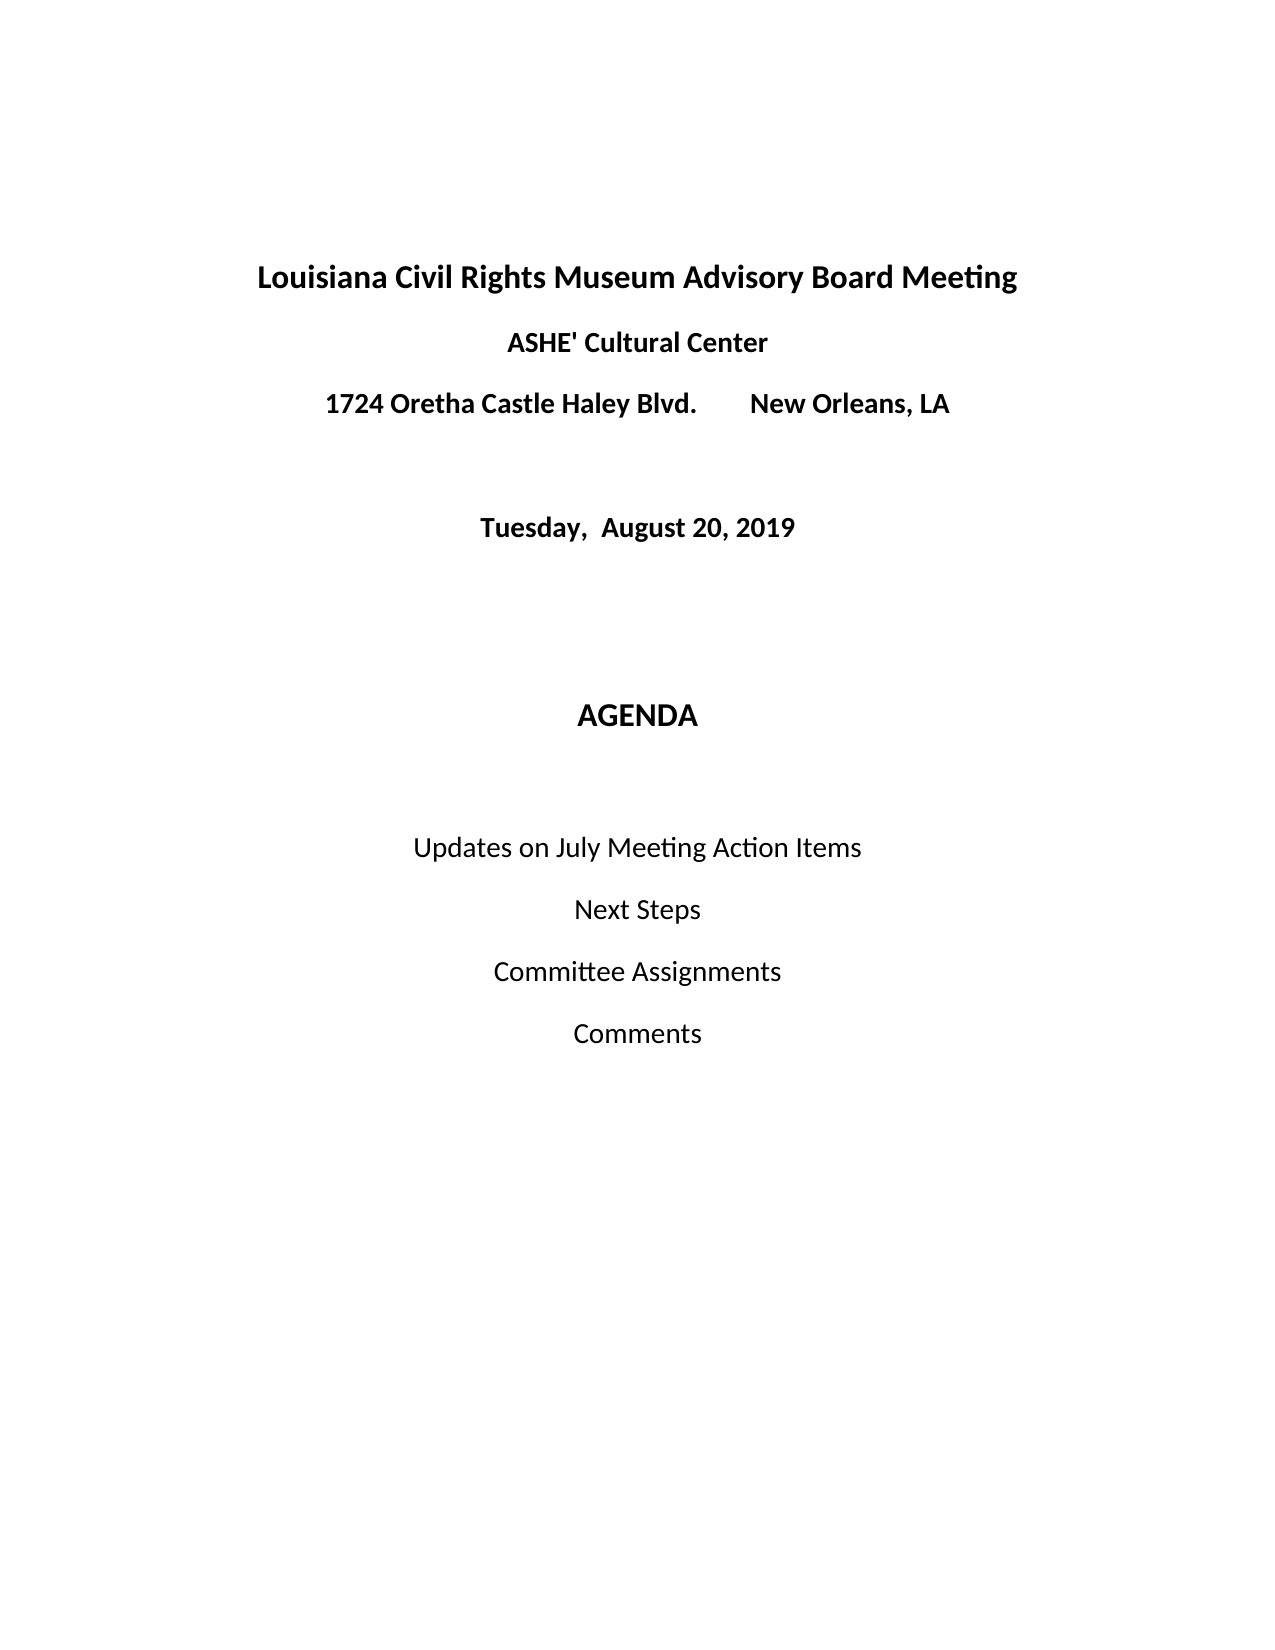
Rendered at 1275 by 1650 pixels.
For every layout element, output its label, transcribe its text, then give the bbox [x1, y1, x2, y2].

text AGENDA [150, 694, 1125, 735]
text 1724 Oretha Castle Haley Blvd. New Orleans, LA [150, 385, 1125, 421]
text Comments [150, 1015, 1125, 1050]
text ASHE' Cultural Center [150, 324, 1125, 359]
text Tuesday, August 20, 2019 [150, 509, 1125, 544]
text Louisiana Civil Rights Museum Advisory Board Meeting [150, 256, 1125, 297]
text Updates on July Meeting Action Items [150, 829, 1125, 865]
text Committee Assignments [150, 953, 1125, 989]
text Next Steps [150, 891, 1125, 927]
